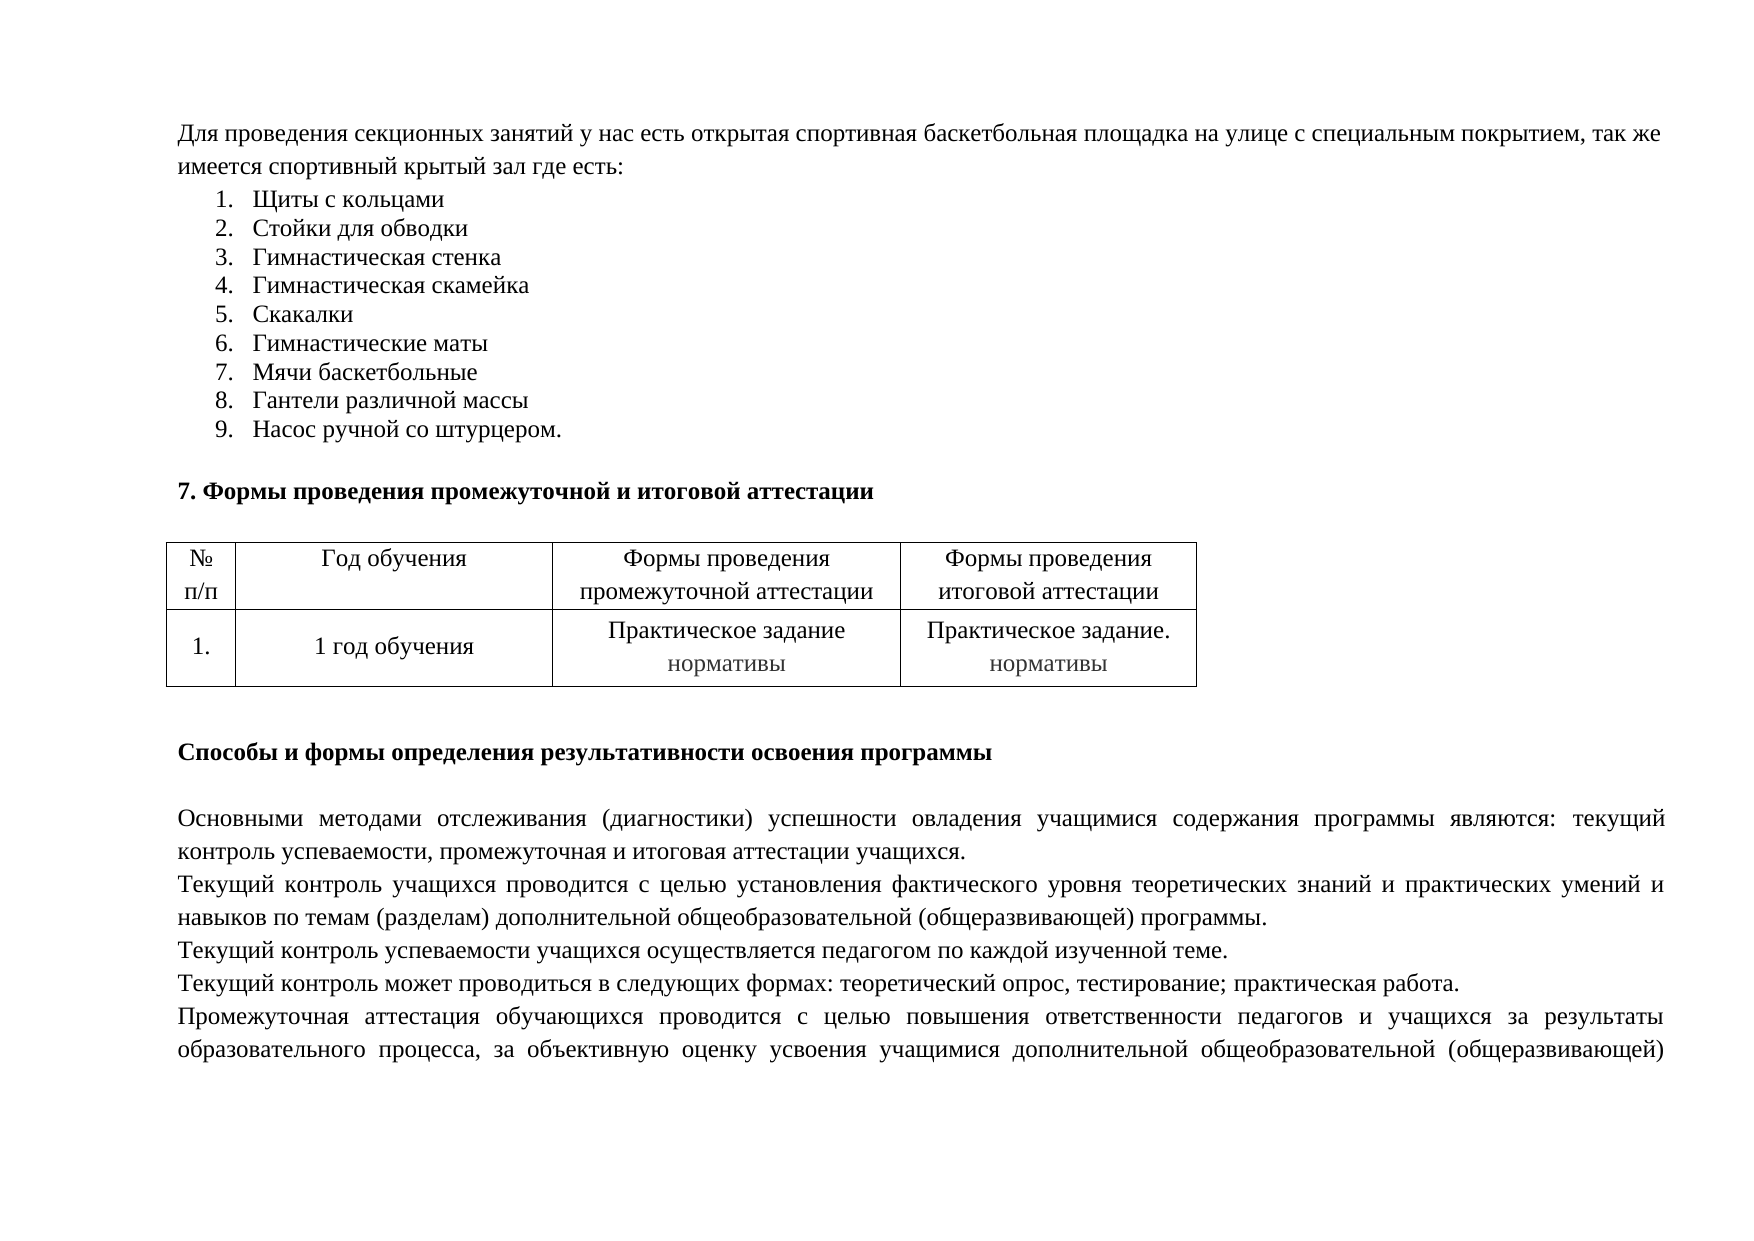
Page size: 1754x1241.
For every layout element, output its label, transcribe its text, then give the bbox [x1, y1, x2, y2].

table_header Формы проведения промежуточной аттестации [553, 543, 900, 609]
table_cell 1 год обучения [236, 610, 552, 686]
text Способы и формы определения результативности освоения программы [177, 737, 1665, 766]
table_cell Практическое задание. нормативы [901, 610, 1196, 686]
text Для проведения секционных занятий у нас есть открытая спортивная баскетбольная площадка на улице с специальным покрытием, так же имеется спортивный крытый зал где есть: [177, 118, 1665, 180]
table_header Год обучения [236, 543, 552, 609]
list Гантели различной массы [215, 385, 1665, 414]
list Гимнастическая стенка [215, 242, 1665, 270]
list Стойки для обводки [215, 213, 1665, 242]
list Гимнастическая скамейка [215, 270, 1665, 299]
list Щиты с кольцами [215, 184, 1665, 213]
text Текущий контроль может проводиться в следующих формах: теоретический опрос, тестирование; практическая работа. [177, 968, 1665, 997]
list Скакалки [215, 299, 1665, 328]
table_cell Практическое задание нормативы [553, 610, 900, 686]
text 7. Формы проведения промежуточной и итоговой аттестации [177, 476, 1665, 505]
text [177, 1001, 1665, 1063]
text Основными методами отслеживания (диагностики) успешности овладения учащимися содержания программы являются: текущий контроль успеваемости, промежуточная и итоговая аттестации учащихся. [177, 803, 1665, 865]
text Текущий контроль учащихся проводится с целью установления фактического уровня теоретических знаний и практических умений и навыков по темам (разделам) дополнительной общеобразовательной (общеразвивающей) программы. [177, 869, 1665, 931]
table_header Формы проведения итоговой аттестации [901, 543, 1196, 609]
table_cell 1. [167, 610, 235, 686]
list Насос ручной со штурцером. [215, 414, 1665, 443]
list Гимнастические маты [215, 328, 1665, 357]
table_header № п/п [167, 543, 235, 609]
list Мячи баскетбольные [215, 357, 1665, 385]
text Текущий контроль успеваемости учащихся осуществляется педагогом по каждой изученной теме. [177, 935, 1665, 964]
